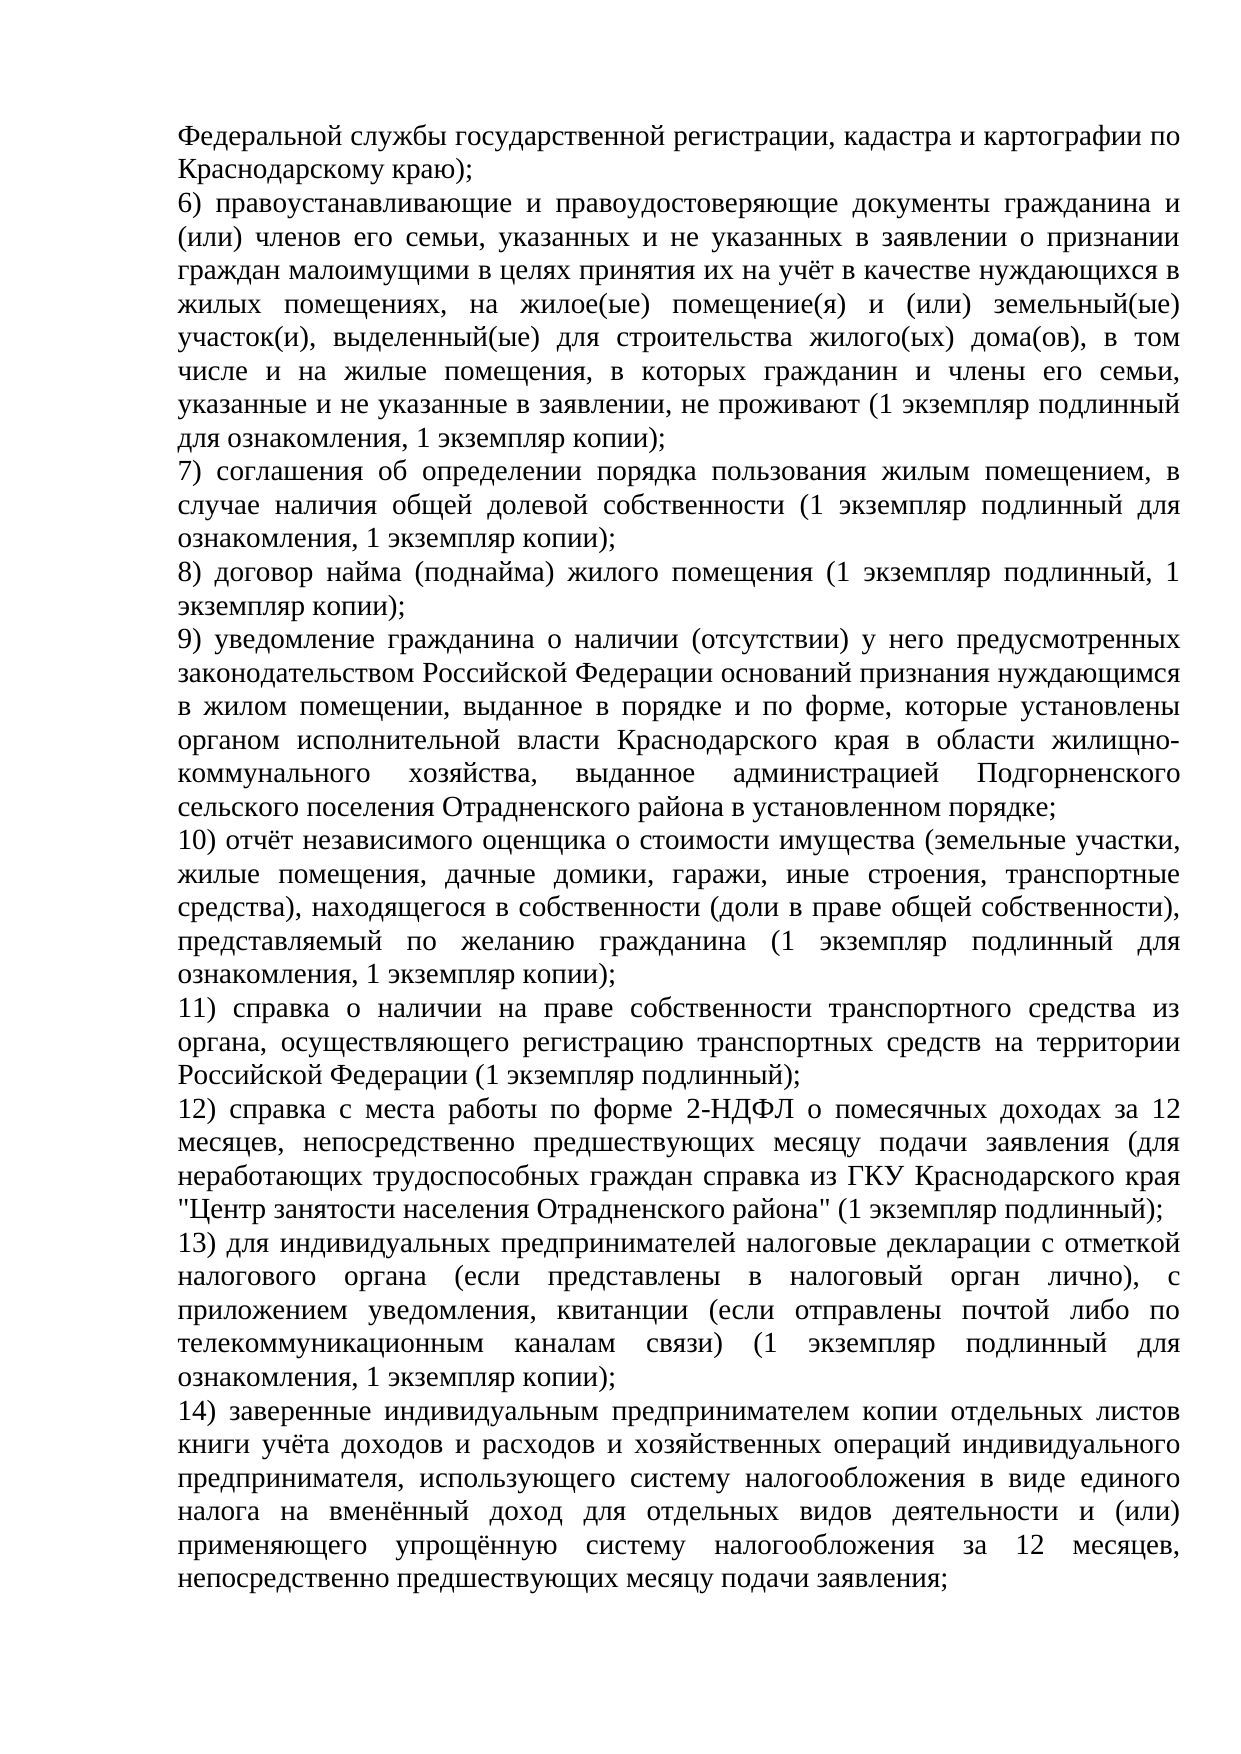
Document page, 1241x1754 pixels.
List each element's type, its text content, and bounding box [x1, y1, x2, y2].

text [177, 118, 1181, 185]
text 6) правоустанавливающие и правоудостоверяющие документы гражданина и (или) членов его семьи, указанных и не указанных в заявлении о признании граждан малоимущими в целях принятия их на учёт в качестве нуждающихся в жилых помещениях, на жилое(ые) помещение(я) и (или) земельный(ые) участок(и), выделенный(ые) для строительства жилого(ых) дома(ов), в том числе и на жилые помещения, в которых гражданин и члены его семьи, указанные и не указанные в заявлении, не проживают (1 экземпляр подлинный для ознакомления, 1 экземпляр копии); [177, 185, 1181, 453]
text 13) для индивидуальных предпринимателей налоговые декларации с отметкой налогового органа (если представлены в налоговый орган лично), с приложением уведомления, квитанции (если отправлены почтой либо по телекоммуникационным каналам связи) (1 экземпляр подлинный для ознакомления, 1 экземпляр копии); [177, 1225, 1181, 1393]
text 7) соглашения об определении порядка пользования жилым помещением, в случае наличия общей долевой собственности (1 экземпляр подлинный для ознакомления, 1 экземпляр копии); [177, 453, 1181, 554]
text 11) справка о наличии на праве собственности транспортного средства из органа, осуществляющего регистрацию транспортных средств на территории Российской Федерации (1 экземпляр подлинный); [177, 990, 1181, 1091]
text 10) отчёт независимого оценщика о стоимости имущества (земельные участки, жилые помещения, дачные домики, гаражи, иные строения, транспортные средства), находящегося в собственности (доли в праве общей собственности), представляемый по желанию гражданина (1 экземпляр подлинный для ознакомления, 1 экземпляр копии); [177, 822, 1181, 990]
text 14) заверенные индивидуальным предпринимателем копии отдельных листов книги учёта доходов и расходов и хозяйственных операций индивидуального предпринимателя, использующего систему налогообложения в виде единого налога на вменённый доход для отдельных видов деятельности и (или) применяющего упрощённую систему налогообложения за 12 месяцев, непосредственно предшествующих месяцу подачи заявления; [177, 1393, 1181, 1594]
text 8) договор найма (поднайма) жилого помещения (1 экземпляр подлинный, 1 экземпляр копии); [177, 554, 1181, 621]
text 12) справка с места работы по форме 2-НДФЛ о помесячных доходах за 12 месяцев, непосредственно предшествующих месяцу подачи заявления (для неработающих трудоспособных граждан справка из ГКУ Краснодарского края "Центр занятости населения Отрадненского района" (1 экземпляр подлинный); [177, 1091, 1181, 1225]
text 9) уведомление гражданина о наличии (отсутствии) у него предусмотренных законодательством Российской Федерации оснований признания нуждающимся в жилом помещении, выданное в порядке и по форме, которые установлены органом исполнительной власти Краснодарского края в области жилищно-коммунального хозяйства, выданное администрацией Подгорненского сельского поселения Отрадненского района в установленном порядке; [177, 621, 1181, 822]
